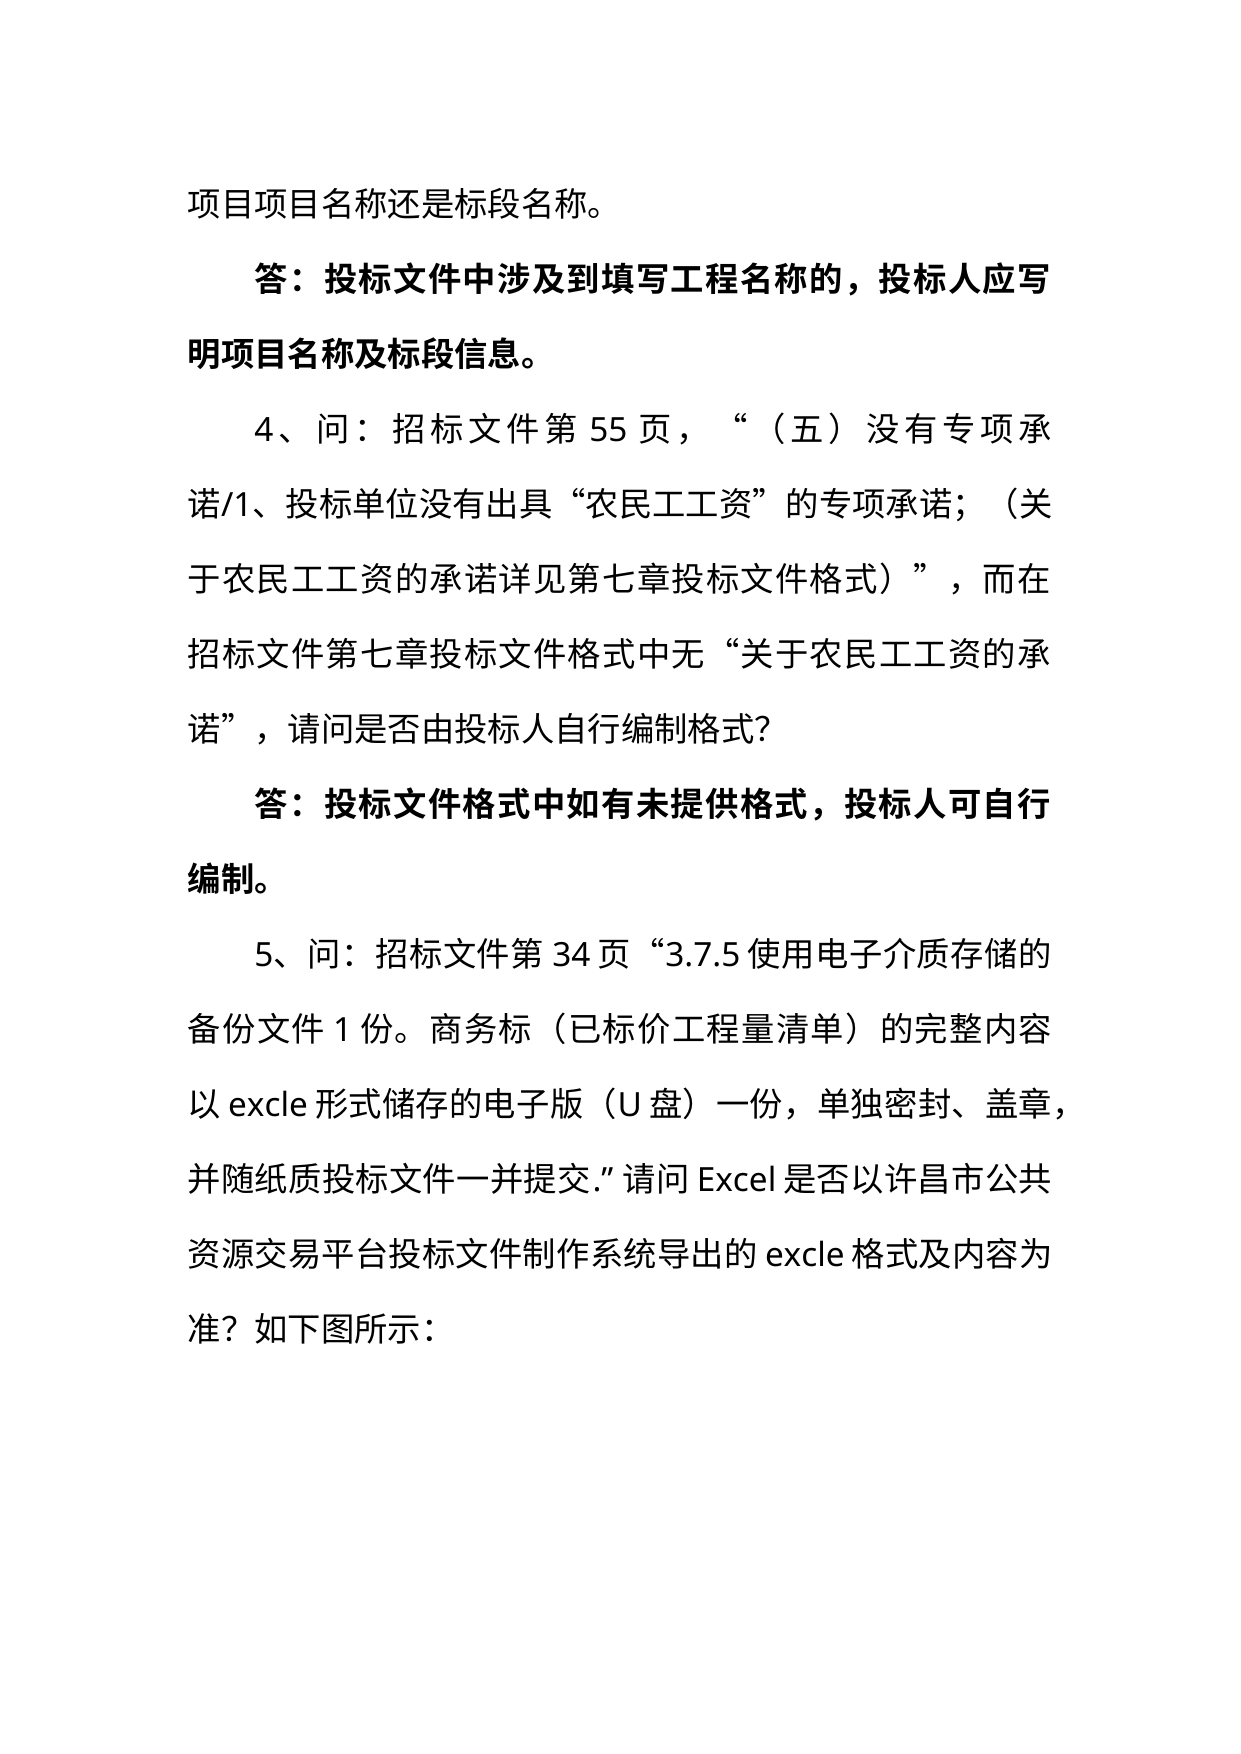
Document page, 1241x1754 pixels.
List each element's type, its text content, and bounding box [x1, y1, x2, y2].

text 5、问：招标文件第34页“3.7.5使用电子介质存储的备份文件1份。商务标（已标价工程量清单）的完整内容以excle形式储存的电子版（U盘）一份，单独密封、盖章，并随纸质投标文件一并提交.” 请问Excel是否以许昌市公共资源交易平台投标文件制作系统导出的excle格式及内容为准？如下图所示： [187, 914, 1053, 1364]
text 4、问：招标文件第55页，“（五）没有专项承诺/1、投标单位没有出具“农民工工资”的专项承诺；（关于农民工工资的承诺详见第七章投标文件格式）”，而在招标文件第七章投标文件格式中无“关于农民工工资的承诺”，请问是否由投标人自行编制格式？ [187, 389, 1053, 764]
text 答：投标文件格式中如有未提供格式，投标人可自行编制。 [187, 764, 1053, 914]
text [187, 164, 1053, 239]
text 答：投标文件中涉及到填写工程名称的，投标人应写明项目名称及标段信息。 [187, 239, 1053, 389]
